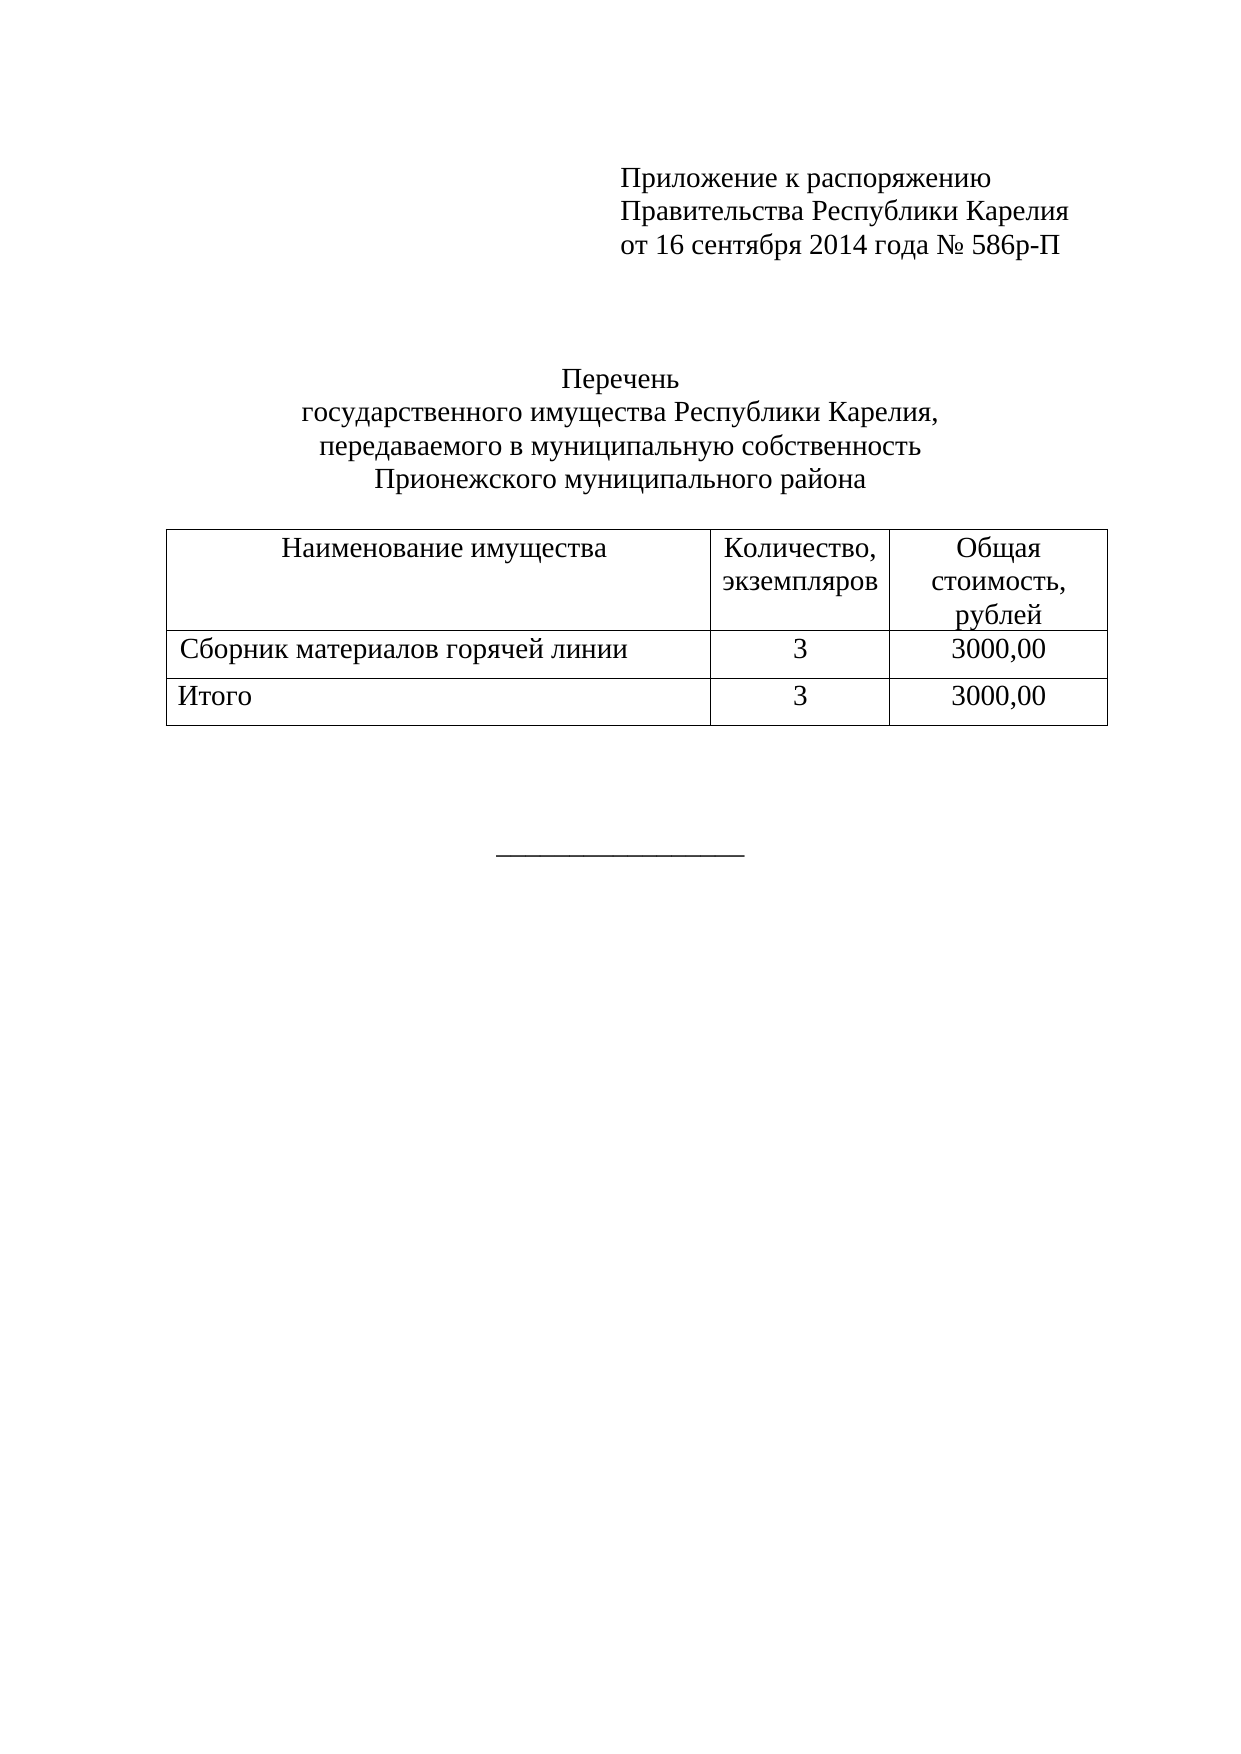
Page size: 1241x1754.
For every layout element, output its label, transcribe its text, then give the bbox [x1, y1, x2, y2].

text Перечень [177, 361, 1063, 394]
table_header Наименование имущества [167, 530, 710, 630]
text государственного имущества Республики Карелия, [177, 394, 1063, 428]
text передаваемого в муниципальную собственность [177, 428, 1063, 462]
text Приложение к распоряжению [177, 160, 1063, 193]
table_header Общая стоимость, рублей [890, 530, 1107, 630]
table_header Количество, экземпляров [711, 530, 889, 630]
text Правительства Республики Карелия [177, 193, 1093, 227]
table_cell 3 [711, 631, 889, 677]
table_cell 3000,00 [890, 679, 1107, 724]
text Прионежского муниципального района [177, 462, 1063, 495]
text от 16 сентября 2014 года № 586р-П [177, 227, 1063, 260]
table_cell Сборник материалов горячей линии [167, 631, 710, 677]
table_cell 3000,00 [890, 631, 1107, 677]
text _________________ [177, 826, 1063, 860]
table_cell Итого [167, 679, 710, 724]
table_cell 3 [711, 679, 889, 724]
